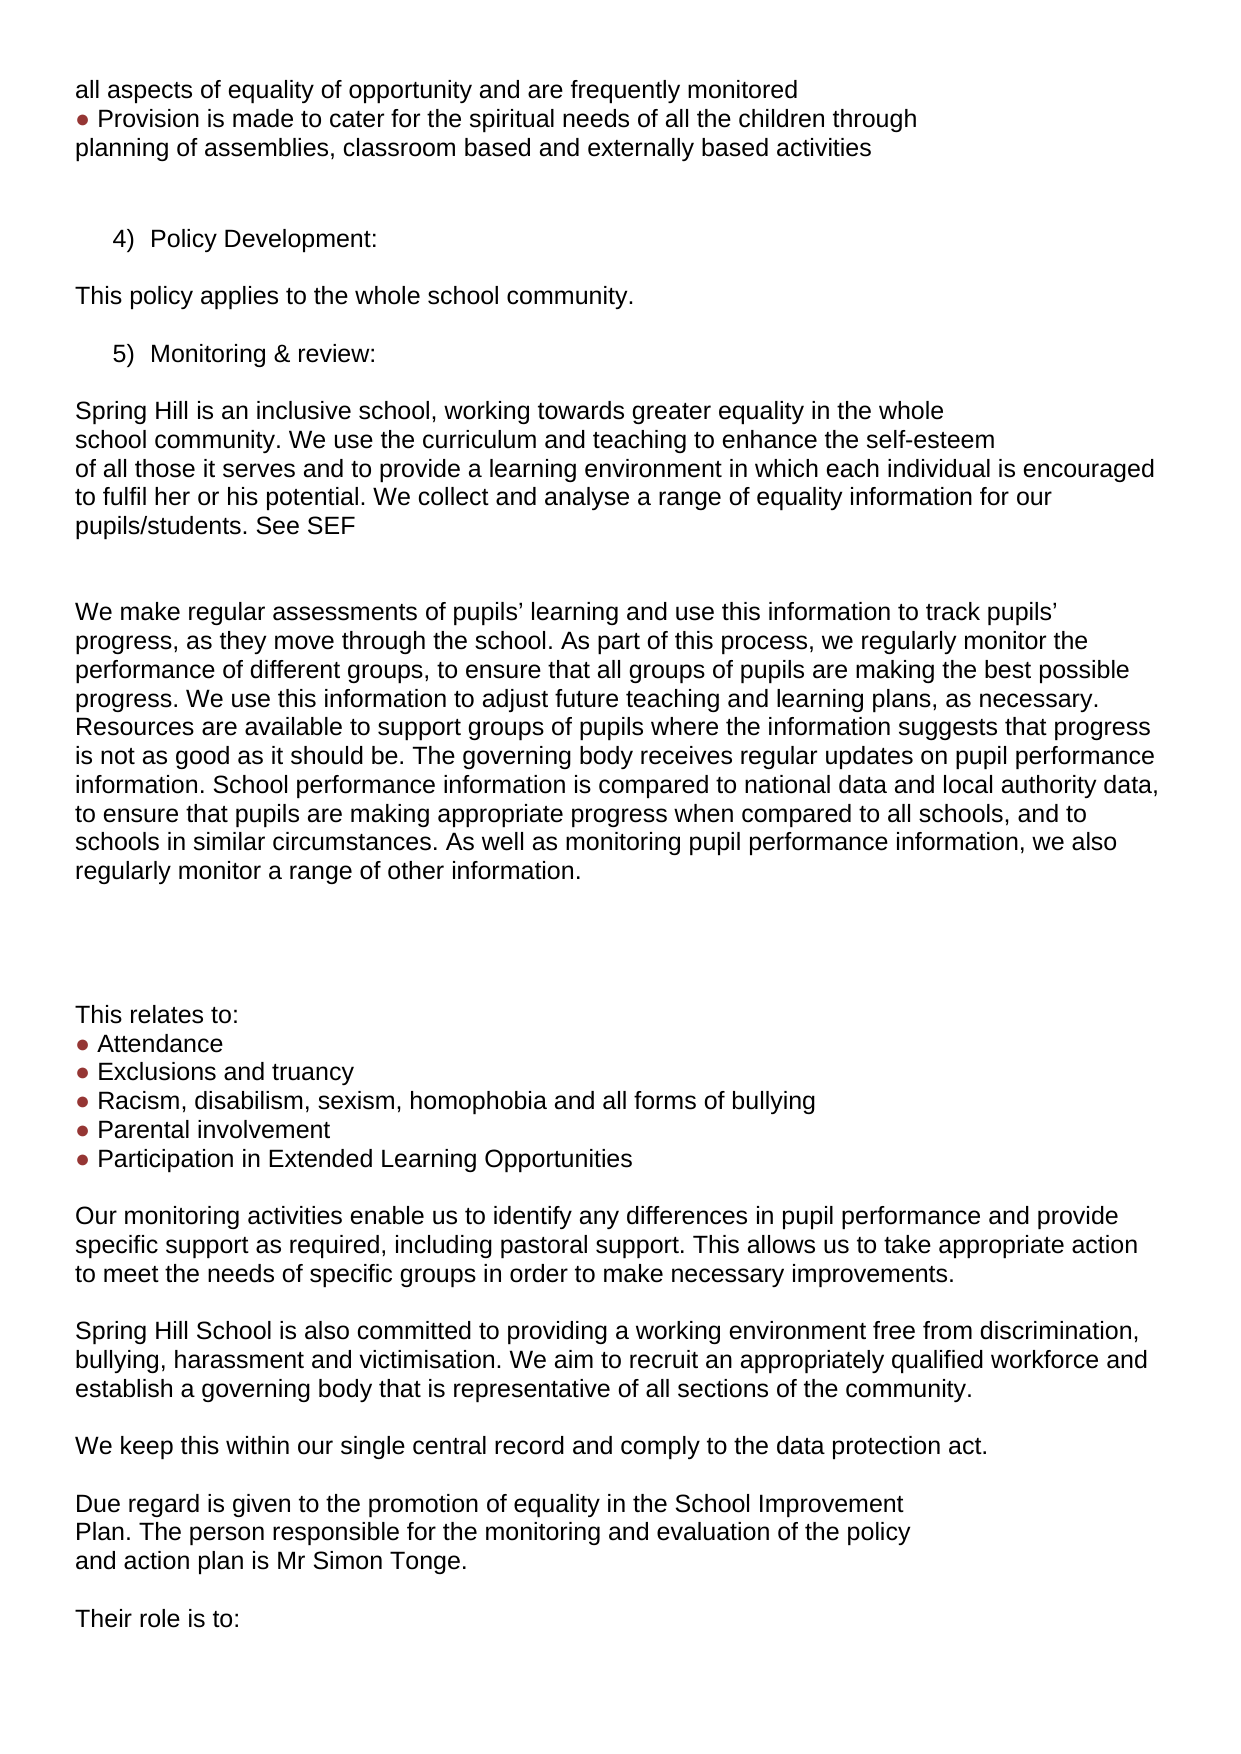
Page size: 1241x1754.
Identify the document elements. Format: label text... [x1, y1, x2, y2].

text We keep this within our single central record and comply to the data protection act. [75, 1431, 1165, 1460]
text school community. We use the curriculum and teaching to enhance the self-esteem [75, 425, 1165, 453]
text Our monitoring activities enable us to identify any differences in pupil performance and provide specific support as required, including pastoral support. This allows us to take appropriate action to meet the needs of specific groups in order to make necessary improvements. [75, 1201, 1165, 1287]
text ● Racism, disabilism, sexism, homophobia and all forms of bullying [75, 1086, 1165, 1115]
text ● Exclusions and truancy [75, 1057, 1165, 1086]
text and action plan is Mr Simon Tonge. [75, 1546, 1165, 1575]
list Policy Development: [112, 223, 1165, 252]
text planning of assemblies, classroom based and externally based activities [75, 132, 1165, 161]
text Due regard is given to the promotion of equality in the School Improvement [75, 1488, 1165, 1517]
text ● Participation in Extended Learning Opportunities [75, 1143, 1165, 1172]
text ● Provision is made to cater for the spiritual needs of all the children through [75, 104, 1165, 132]
text Spring Hill is an inclusive school, working towards greater equality in the whole [75, 396, 1165, 425]
text Plan. The person responsible for the monitoring and evaluation of the policy [75, 1517, 1165, 1546]
text Spring Hill School is also committed to providing a working environment free from discrimination, bullying, harassment and victimisation. We aim to recruit an appropriately qualified workforce and establish a governing body that is representative of all sections of the community. [75, 1316, 1165, 1402]
text This policy applies to the whole school community. [75, 281, 1165, 310]
text We make regular assessments of pupils’ learning and use this information to track pupils’ progress, as they move through the school. As part of this process, we regularly monitor the performance of different groups, to ensure that all groups of pupils are making the best possible progress. We use this information to adjust future teaching and learning plans, as necessary. Resources are available to support groups of pupils where the information suggests that progress is not as good as it should be. The governing body receives regular updates on pupil performance information. School performance information is compared to national data and local authority data, to ensure that pupils are making appropriate progress when compared to all schools, and to schools in similar circumstances. As well as monitoring pupil performance information, we also regularly monitor a range of other information. [75, 597, 1165, 885]
text Their role is to: [75, 1603, 1165, 1632]
text This relates to: [75, 1000, 1165, 1028]
text all aspects of equality of opportunity and are frequently monitored [75, 75, 1165, 104]
text ● Attendance [75, 1028, 1165, 1057]
list Monitoring & review: [112, 338, 1165, 367]
text of all those it serves and to provide a learning environment in which each individual is encouraged to fulfil her or his potential. We collect and analyse a range of equality information for our pupils/students. See SEF [75, 453, 1165, 540]
text ● Parental involvement [75, 1115, 1165, 1143]
